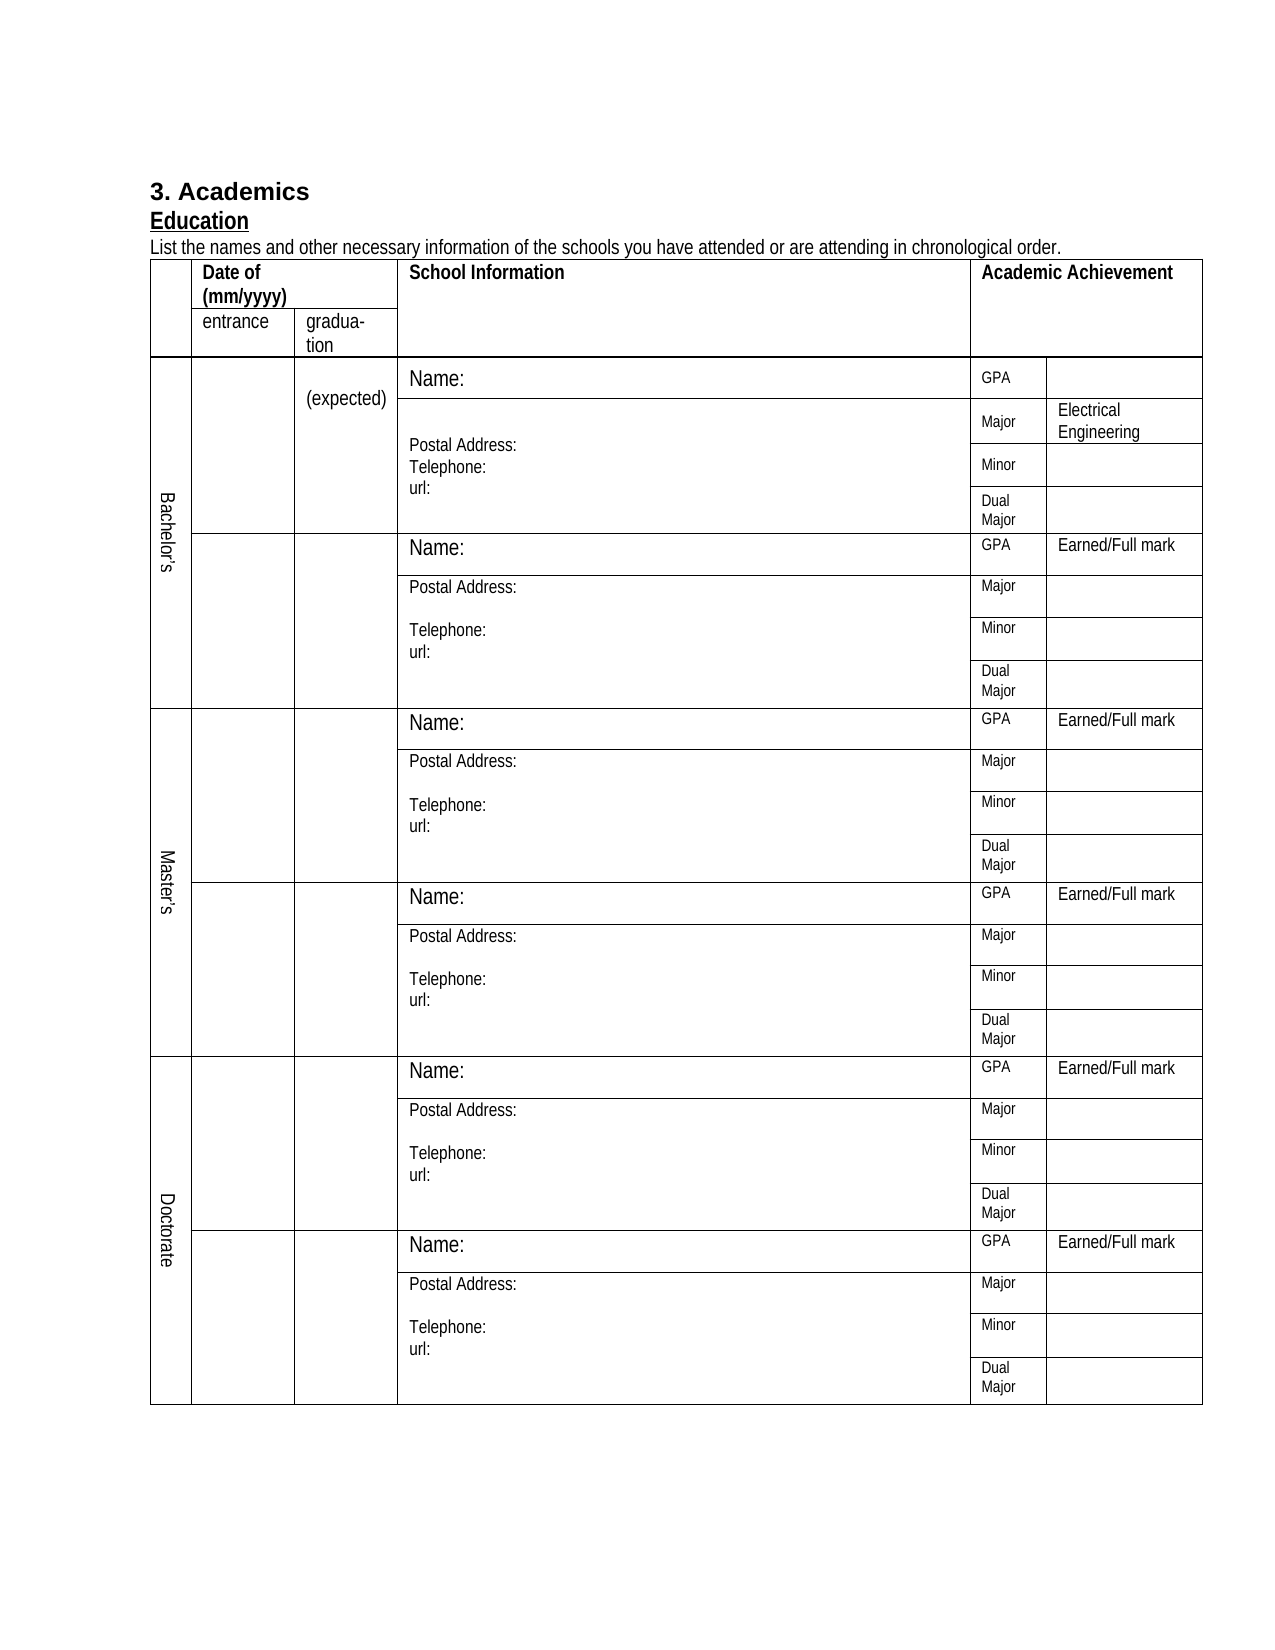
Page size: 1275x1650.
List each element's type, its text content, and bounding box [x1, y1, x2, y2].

table_cell [295, 709, 397, 882]
table_cell Minor [971, 618, 1046, 660]
table_cell [1047, 1099, 1202, 1139]
table_cell Dual Major [971, 1184, 1046, 1230]
table_cell [1047, 966, 1202, 1008]
table_cell [295, 1231, 397, 1404]
table_header School Information [398, 260, 970, 356]
table_cell Postal Address: Telephone: url: [398, 1099, 970, 1230]
table_cell Doctorate [151, 1057, 191, 1404]
table_cell GPA [971, 883, 1046, 923]
table_header [151, 260, 191, 356]
table_cell Earned/Full mark [1047, 534, 1202, 575]
table_cell [192, 883, 294, 1056]
table_cell [192, 534, 294, 707]
table_cell [1047, 835, 1202, 882]
table_cell GPA [971, 709, 1046, 749]
table_cell [1047, 1140, 1202, 1183]
text List the names and other necessary information of the schools you have attended or are attending in chronological order. [150, 234, 1172, 258]
table_cell Name: [398, 534, 970, 575]
table_cell Minor [971, 966, 1046, 1008]
table_cell Major [971, 925, 1046, 965]
table_cell GPA [971, 1057, 1046, 1098]
table_cell Name: [398, 358, 970, 398]
table_cell [295, 534, 397, 707]
table_cell [1047, 1273, 1202, 1313]
table_cell Minor [971, 444, 1046, 486]
text 3. Academics [150, 177, 1172, 206]
table_cell [1047, 661, 1202, 707]
table_header Academic Achievement [971, 260, 1202, 356]
table_cell [1047, 576, 1202, 617]
table_cell [1047, 750, 1202, 791]
table_cell Master’s [151, 709, 191, 1056]
table_cell Name: [398, 883, 970, 923]
table_cell [192, 1057, 294, 1230]
table_cell (expected) [295, 358, 397, 533]
text Education [150, 206, 1172, 234]
table_cell Dual Major [971, 835, 1046, 882]
table_cell Major [971, 1099, 1046, 1139]
table_cell entrance [192, 309, 294, 356]
table_cell Minor [971, 1140, 1046, 1183]
table_cell [1047, 487, 1202, 533]
table_cell [295, 1057, 397, 1230]
table_cell [1047, 1184, 1202, 1230]
table_cell Minor [971, 1314, 1046, 1357]
table_cell Major [971, 576, 1046, 617]
table_cell Dual Major [971, 487, 1046, 533]
table_cell Electrical Engineering [1047, 399, 1202, 442]
table_cell [1047, 792, 1202, 834]
table_cell Major [971, 1273, 1046, 1313]
table_cell [1047, 1010, 1202, 1056]
table_cell Postal Address: Telephone: url: [398, 1273, 970, 1404]
table_cell Bachelor’s [151, 358, 191, 707]
table_cell [295, 883, 397, 1056]
table_cell Minor [971, 792, 1046, 834]
table_cell Name: [398, 1057, 970, 1098]
table_cell Postal Address: Telephone: url: [398, 399, 970, 533]
table_cell Postal Address: Telephone: url: [398, 576, 970, 707]
table_cell [1047, 1358, 1202, 1404]
table_cell GPA [971, 534, 1046, 575]
table_cell Postal Address: Telephone: url: [398, 925, 970, 1056]
table_cell [1047, 618, 1202, 660]
table_cell Dual Major [971, 1010, 1046, 1056]
table_cell Dual Major [971, 661, 1046, 707]
table_cell Earned/Full mark [1047, 883, 1202, 923]
table_cell Dual Major [971, 1358, 1046, 1404]
table_cell [192, 709, 294, 882]
table_cell [192, 1231, 294, 1404]
table_cell [1047, 925, 1202, 965]
table_cell Name: [398, 1231, 970, 1272]
table_cell Earned/Full mark [1047, 709, 1202, 749]
table_cell Major [971, 399, 1046, 442]
table_cell GPA [971, 358, 1046, 398]
table_cell [1047, 358, 1202, 398]
table_cell Name: [398, 709, 970, 749]
table_cell Earned/Full mark [1047, 1231, 1202, 1272]
table_cell [192, 358, 294, 533]
table_cell [1047, 1314, 1202, 1357]
table_header Date of (mm/yyyy) [192, 260, 397, 307]
table_cell Major [971, 750, 1046, 791]
table_cell Earned/Full mark [1047, 1057, 1202, 1098]
table_cell [1047, 444, 1202, 486]
table_cell Postal Address: Telephone: url: [398, 750, 970, 882]
table_cell gradua-tion [295, 309, 397, 356]
table_cell GPA [971, 1231, 1046, 1272]
